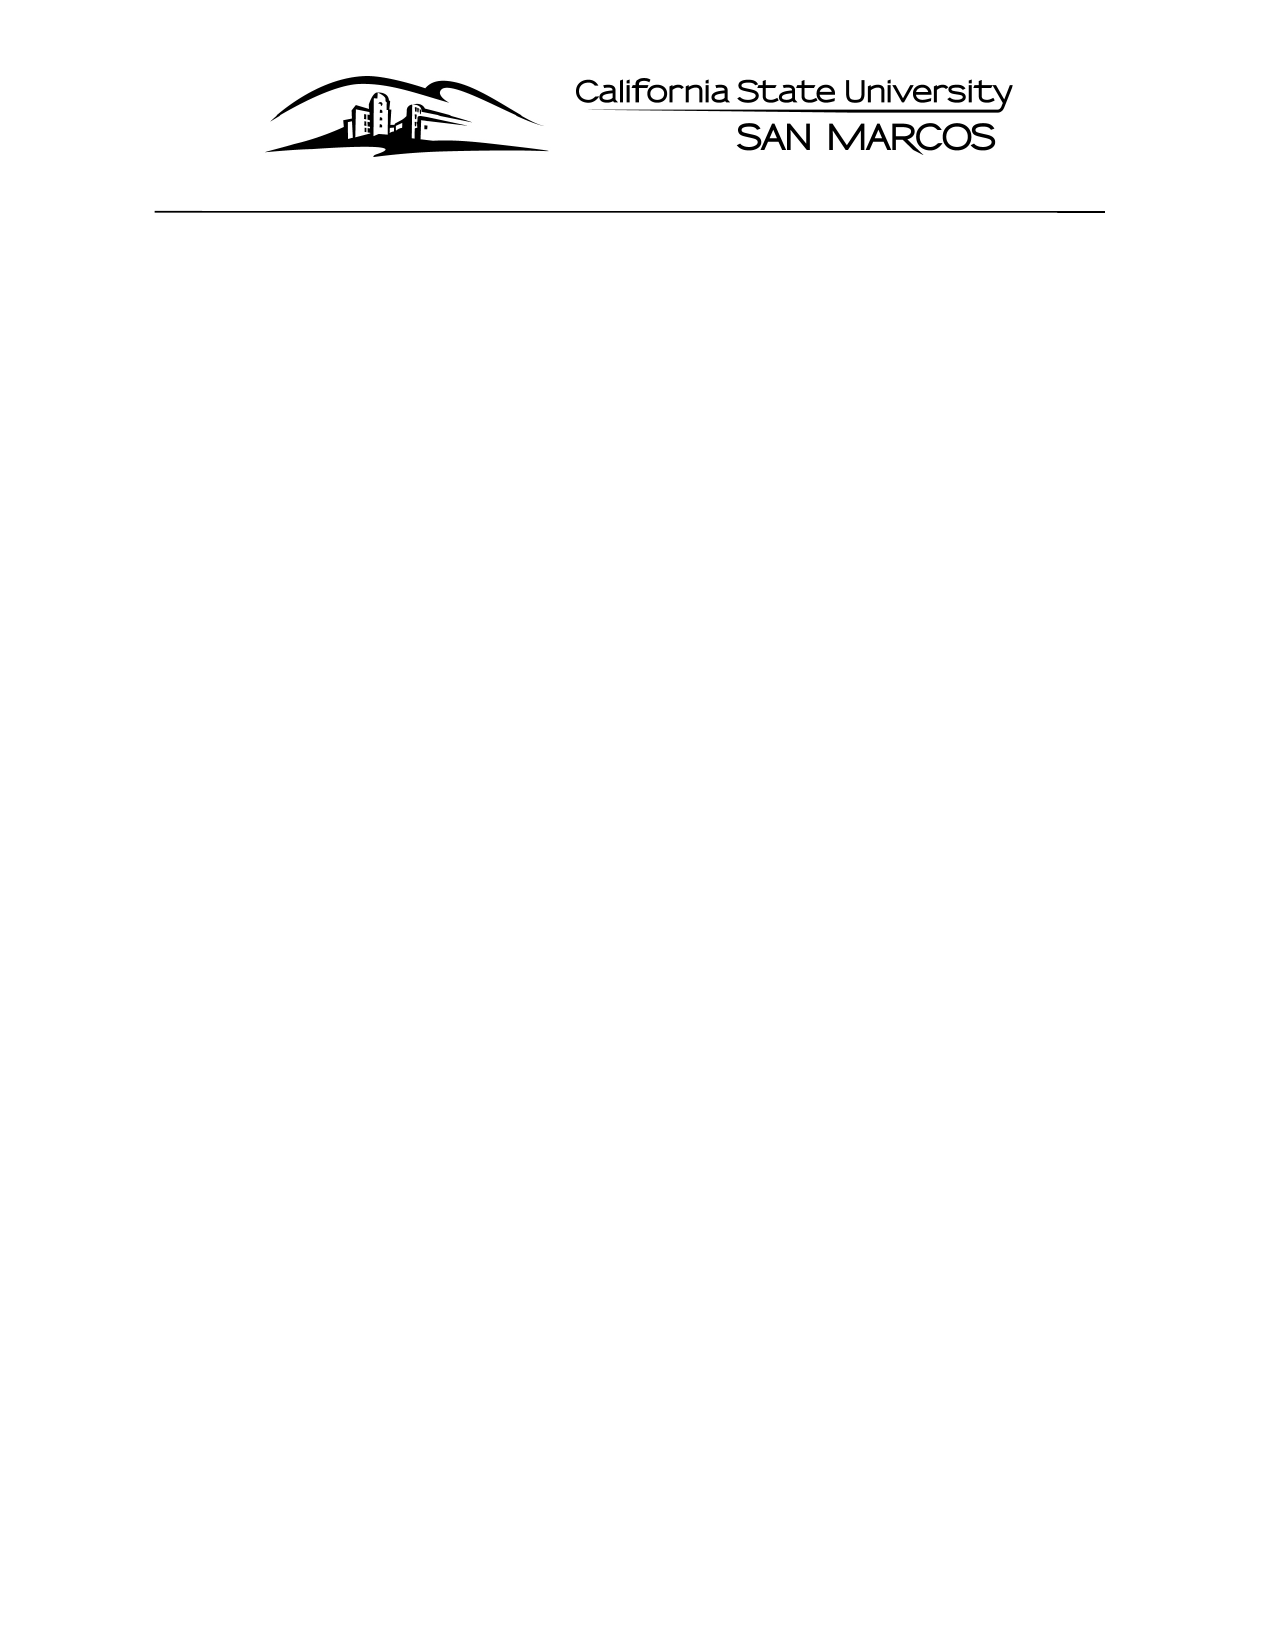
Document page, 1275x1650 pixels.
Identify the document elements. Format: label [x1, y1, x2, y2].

picture [262, 75, 1013, 157]
